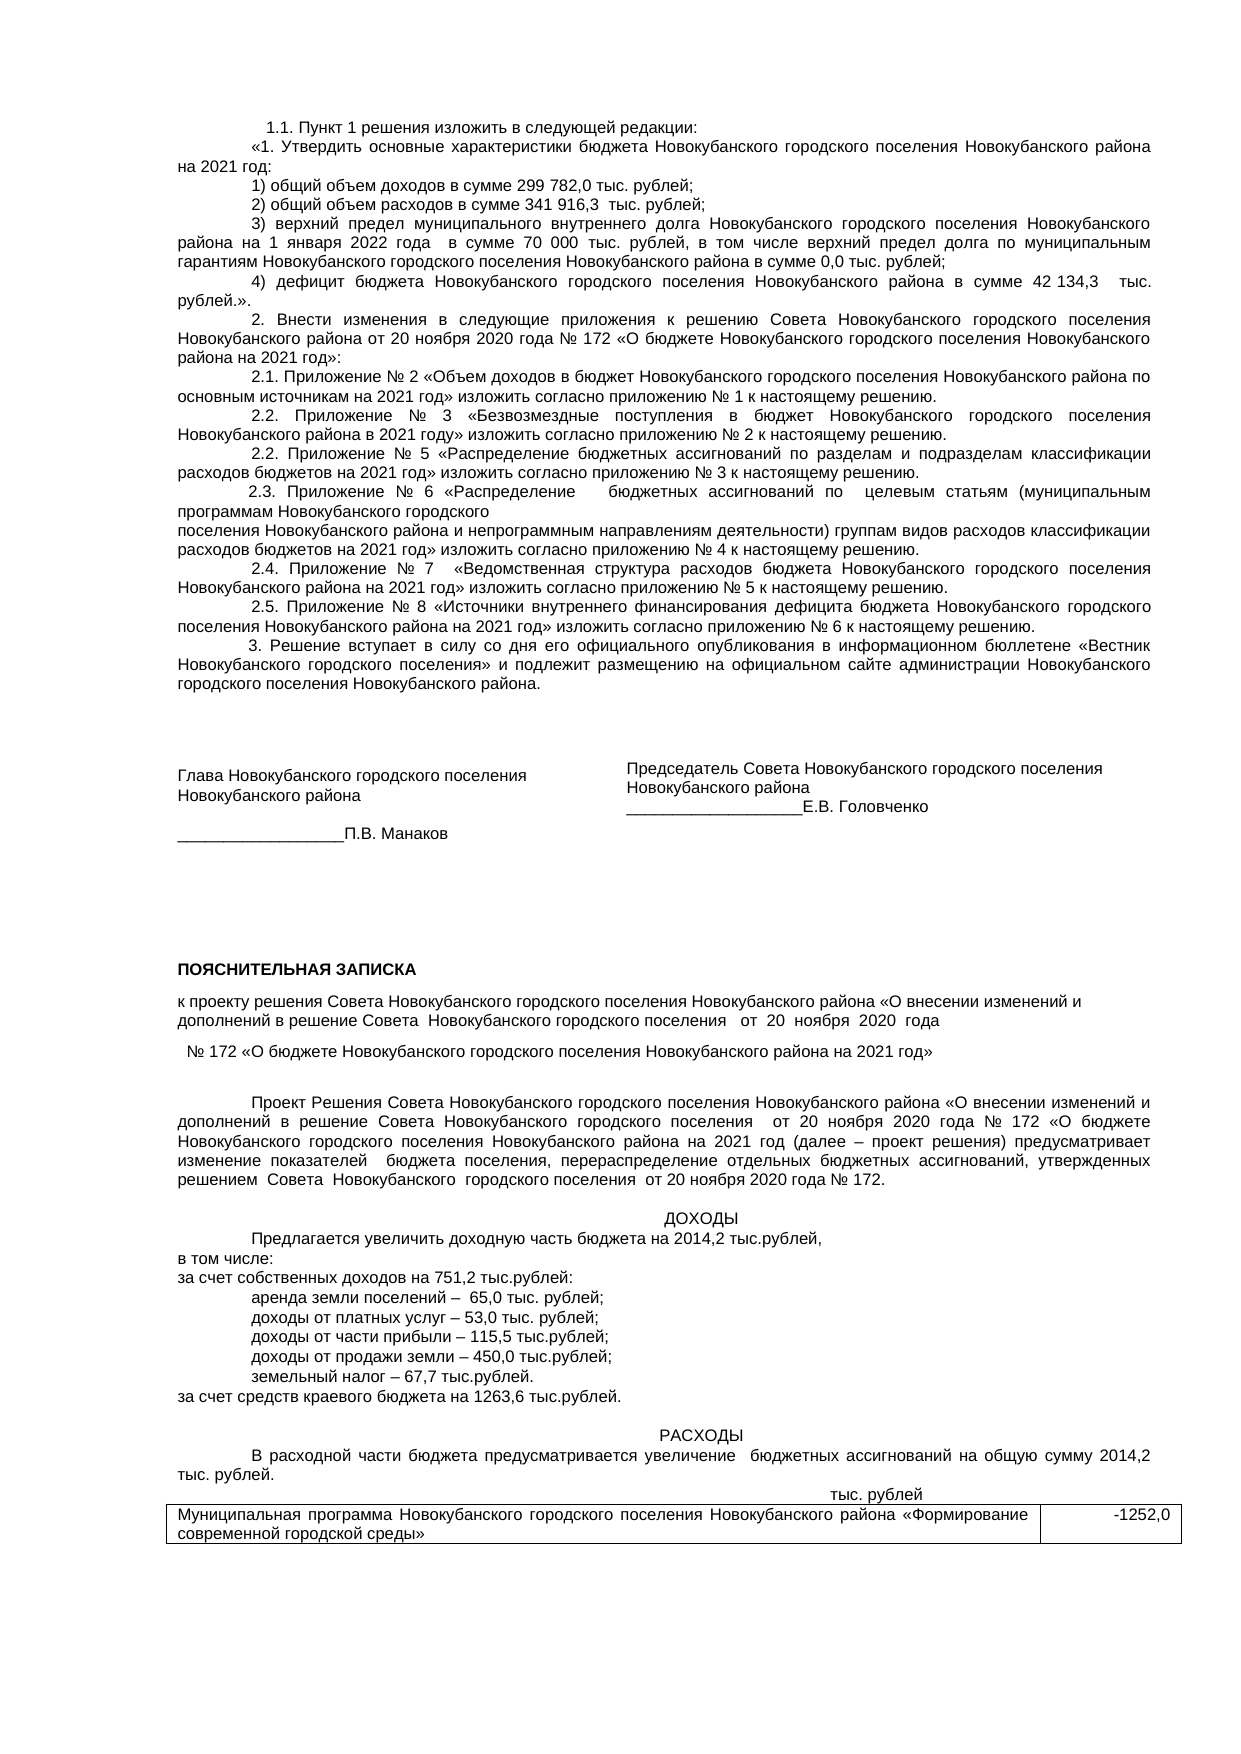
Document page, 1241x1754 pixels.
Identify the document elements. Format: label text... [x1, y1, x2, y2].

text 3) верхний предел муниципального внутреннего долга Новокубанского городского поселения Новокубанского района на 1 января 2022 года в сумме 70 000 тыс. рублей, в том числе верхний предел долга по муниципальным гарантиям Новокубанского городского поселения Новокубанского района в сумме 0,0 тыс. рублей; [177, 214, 1152, 271]
text 1) общий объем доходов в сумме 299 782,0 тыс. рублей; [177, 176, 1152, 195]
text 1.1. Пункт 1 решения изложить в следующей редакции: [177, 118, 1152, 137]
text тыс. рублей [177, 1484, 1152, 1503]
text доходы от платных услуг – 53,0 тыс. рублей; [177, 1308, 1152, 1327]
text доходы от продажи земли – 450,0 тыс.рублей; [177, 1347, 1152, 1366]
text 2) общий объем расходов в сумме 341 916,3 тыс. рублей; [177, 195, 1152, 214]
text В расходной части бюджета предусматривается увеличение бюджетных ассигнований на общую сумму 2014,2 тыс. рублей. [177, 1445, 1152, 1484]
text 2.4. Приложение № 7 «Ведомственная структура расходов бюджета Новокубанского городского поселения Новокубанского района на 2021 год» изложить согласно приложению № 5 к настоящему решению. [177, 559, 1152, 597]
text Проект Решения Совета Новокубанского городского поселения Новокубанского района «О внесении изменений и дополнений в решение Совета Новокубанского городского поселения от 20 ноября 2020 года № 172 «О бюджете Новокубанского городского поселения Новокубанского района на 2021 год (далее – проект решения) предусматривает изменение показателей бюджета поселения, перераспределение отдельных бюджетных ассигнований, утвержденных решением Совета Новокубанского городского поселения от 20 ноября 2020 года № 172. [177, 1093, 1152, 1189]
text 2.2. Приложение № 5 «Распределение бюджетных ассигнований по разделам и подразделам классификации расходов бюджетов на 2021 год» изложить согласно приложению № 3 к настоящему решению. [177, 444, 1152, 482]
text «1. Утвердить основные характеристики бюджета Новокубанского городского поселения Новокубанского района на 2021 год: [177, 137, 1152, 176]
text 4) дефицит бюджета Новокубанского городского поселения Новокубанского района в сумме 42 134,3 тыс. рублей.». [177, 271, 1152, 310]
text в том числе: [177, 1248, 1152, 1268]
text аренда земли поселений – 65,0 тыс. рублей; [177, 1288, 1152, 1307]
text 2. Внести изменения в следующие приложения к решению Совета Новокубанского городского поселения Новокубанского района от 20 ноября 2020 года № 172 «О бюджете Новокубанского городского поселения Новокубанского района на 2021 год»: [177, 310, 1152, 367]
text № 172 «О бюджете Новокубанского городского поселения Новокубанского района на 2021 год» [177, 1042, 1152, 1061]
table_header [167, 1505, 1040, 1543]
text 2.3. Приложение № 6 «Распределение бюджетных ассигнований по целевым статьям (муниципальным программам Новокубанского городского [177, 482, 1152, 521]
text ПОЯСНИТЕЛЬНАЯ ЗАПИСКА [177, 960, 1152, 979]
text за счет собственных доходов на 751,2 тыс.рублей: [177, 1268, 1152, 1287]
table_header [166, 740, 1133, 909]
text РАСХОДЫ [177, 1426, 1152, 1445]
text поселения Новокубанского района и непрограммным направлениям деятельности) группам видов расходов классификации расходов бюджетов на 2021 год» изложить согласно приложению № 4 к настоящему решению. [177, 521, 1152, 559]
text 2.2. Приложение № 3 «Безвозмездные поступления в бюджет Новокубанского городского поселения Новокубанского района в 2021 году» изложить согласно приложению № 2 к настоящему решению. [177, 406, 1152, 444]
text доходы от части прибыли – 115,5 тыс.рублей; [177, 1327, 1152, 1346]
text ДОХОДЫ [177, 1209, 1152, 1228]
text к проекту решения Совета Новокубанского городского поселения Новокубанского района «О внесении изменений и дополнений в решение Совета Новокубанского городского поселения от 20 ноября 2020 года [177, 991, 1152, 1030]
text земельный налог – 67,7 тыс.рублей. [177, 1367, 1152, 1386]
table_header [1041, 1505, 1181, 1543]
text 2.1. Приложение № 2 «Объем доходов в бюджет Новокубанского городского поселения Новокубанского района по основным источникам на 2021 год» изложить согласно приложению № 1 к настоящему решению. [177, 367, 1152, 406]
text 2.5. Приложение № 8 «Источники внутреннего финансирования дефицита бюджета Новокубанского городского поселения Новокубанского района на 2021 год» изложить согласно приложению № 6 к настоящему решению. [177, 597, 1152, 636]
text Предлагается увеличить доходную часть бюджета на 2014,2 тыс.рублей, [177, 1229, 1152, 1248]
text за счет средств краевого бюджета на 1263,6 тыс.рублей. [177, 1386, 1152, 1406]
text 3. Решение вступает в силу со дня его официального опубликования в информационном бюллетене «Вестник Новокубанского городского поселения» и подлежит размещению на официальном сайте администрации Новокубанского городского поселения Новокубанского района. [177, 636, 1152, 693]
